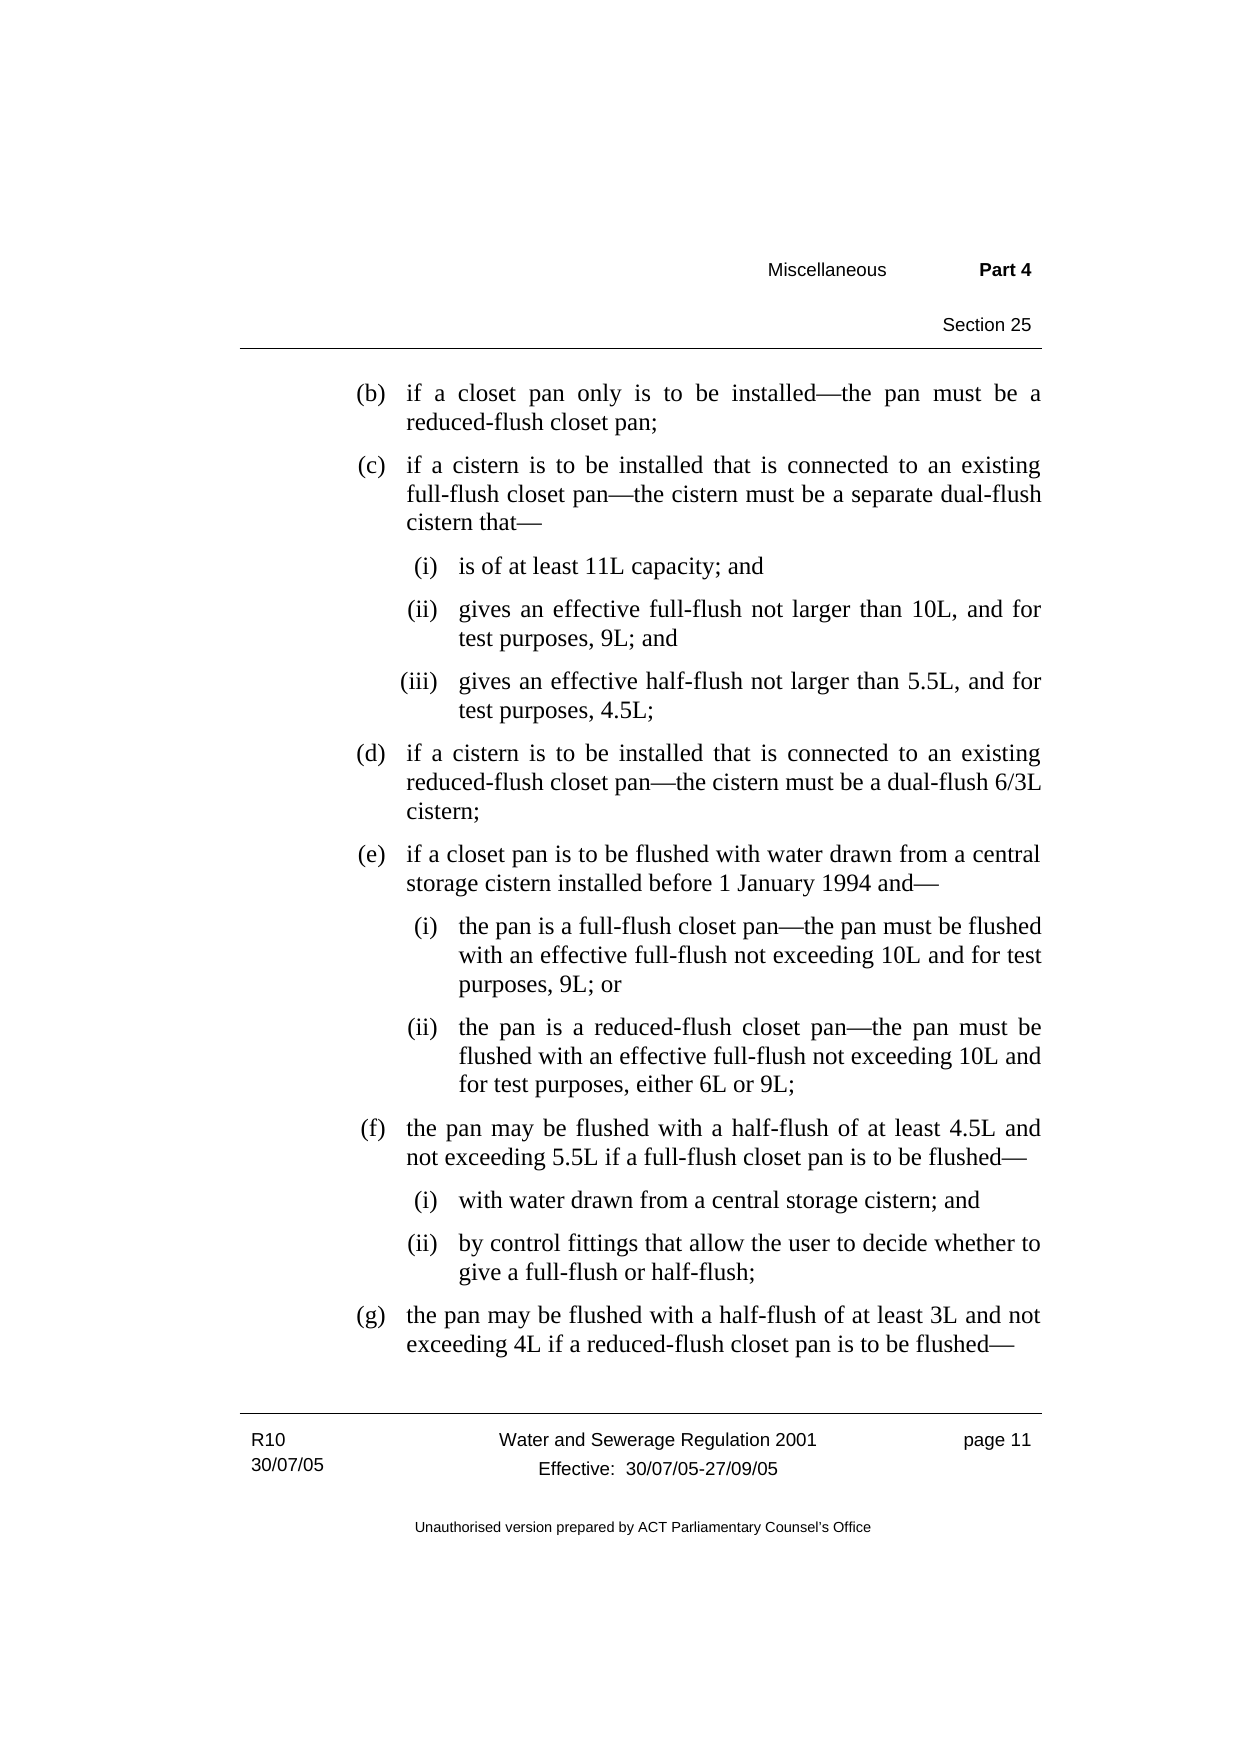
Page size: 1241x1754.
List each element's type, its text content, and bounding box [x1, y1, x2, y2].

text (g) the pan may be flushed with a half-flush of at least 3L and not exceeding 4L if a reduced-flush closet pan is to be flushed— [239, 1300, 1042, 1358]
text (c) if a cistern is to be installed that is connected to an existing full-flush closet pan—the cistern must be a separate dual-flush cistern that— [239, 450, 1042, 536]
text (d) if a cistern is to be installed that is connected to an existing reduced-flush closet pan—the cistern must be a dual-flush 6/3L cistern; [239, 738, 1042, 824]
text (ii) gives an effective full-flush not larger than 10L, and for test purposes, 9L; and [239, 594, 1042, 652]
text (f) the pan may be flushed with a half-flush of at least 4.5L and not exceeding 5.5L if a full-flush closet pan is to be flushed— [239, 1113, 1042, 1170]
text (iii) gives an effective half-flush not larger than 5.5L, and for test purposes, 4.5L; [239, 666, 1042, 724]
text (i) is of at least 11L capacity; and [239, 551, 1042, 579]
text (b) if a closet pan only is to be installed—the pan must be a reduced-flush closet pan; [239, 378, 1042, 435]
text (ii) the pan is a reduced-flush closet pan—the pan must be flushed with an effective full-flush not exceeding 10L and for test purposes, either 6L or 9L; [239, 1012, 1042, 1098]
text (e) if a closet pan is to be flushed with water drawn from a central storage cistern installed before 1 January 1994 and— [239, 839, 1042, 897]
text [239, 1228, 1042, 1286]
text (i) the pan is a full-flush closet pan—the pan must be flushed with an effective full-flush not exceeding 10L and for test purposes, 9L; or [239, 911, 1042, 997]
text (i) with water drawn from a central storage cistern; and [239, 1185, 1042, 1214]
